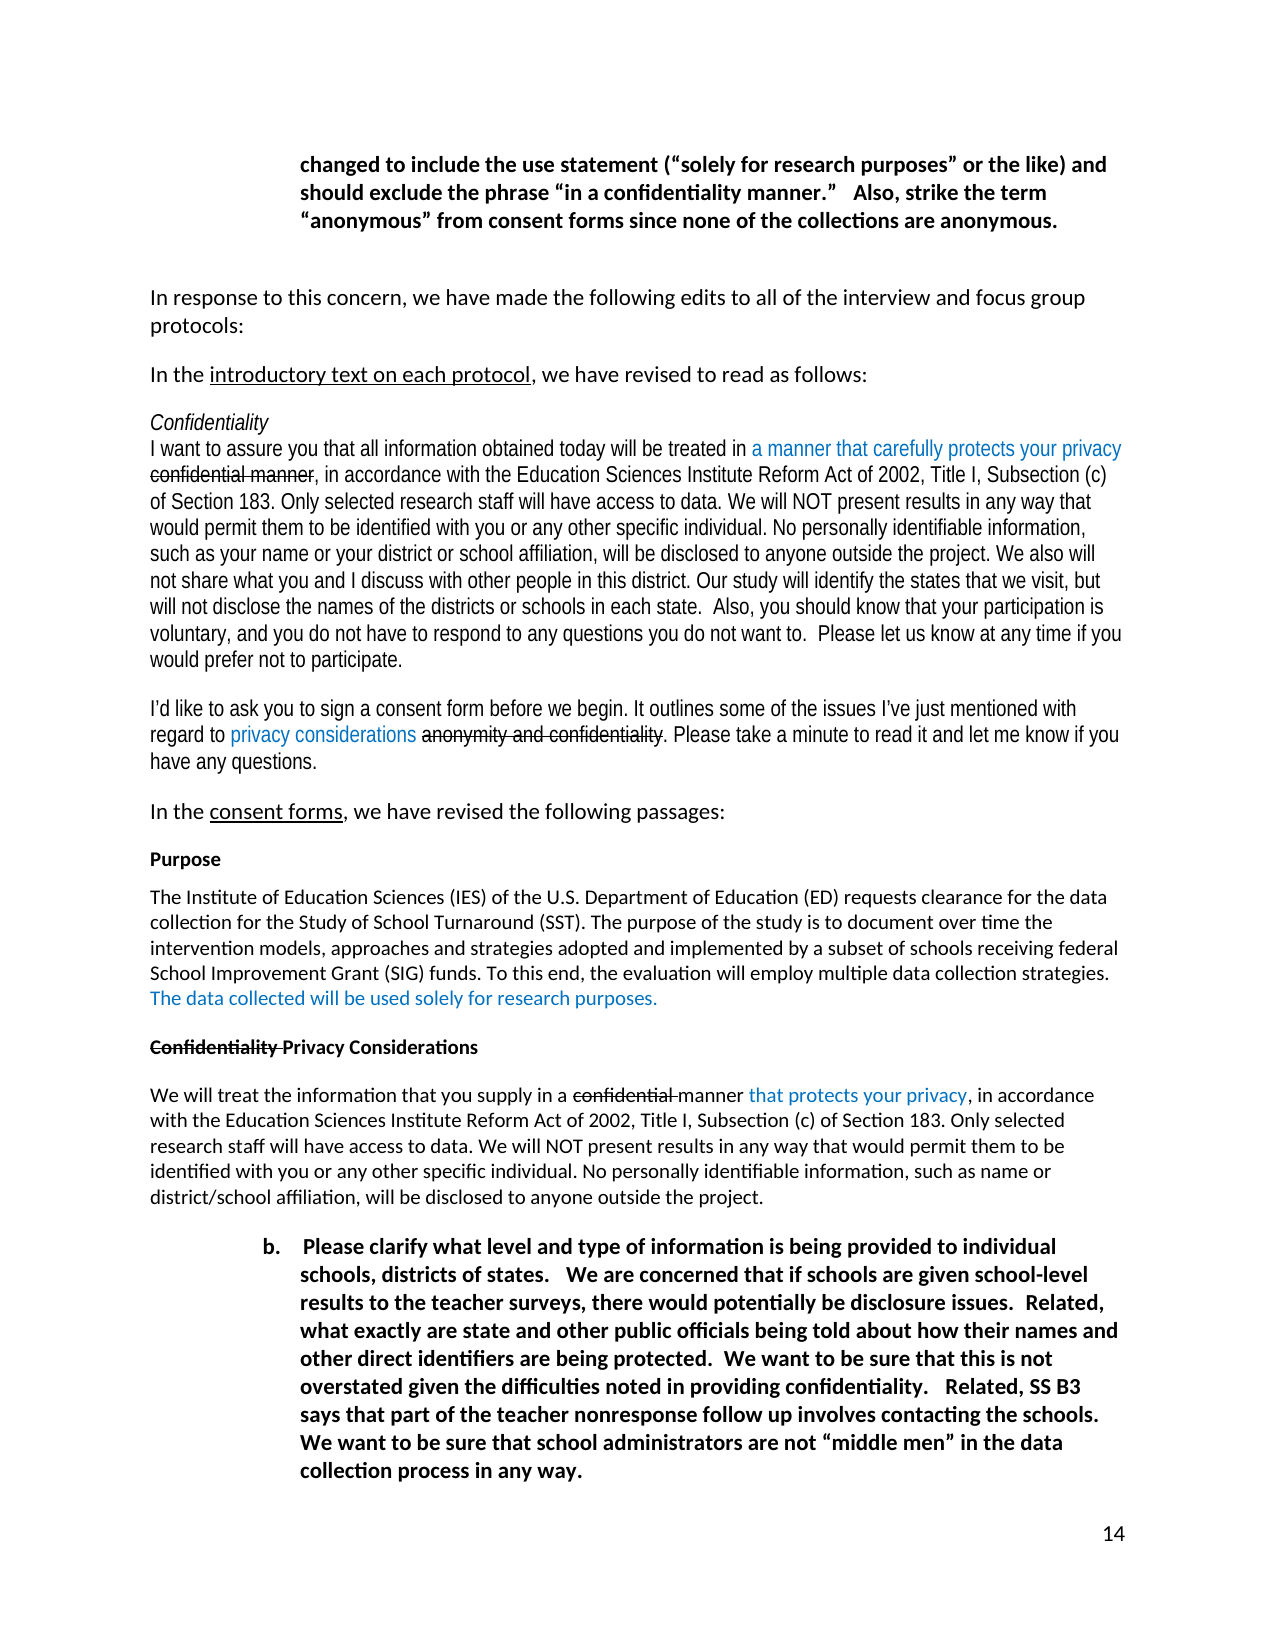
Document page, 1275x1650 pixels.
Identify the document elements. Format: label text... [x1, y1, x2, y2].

text Purpose [150, 846, 1125, 871]
text In the introductory text on each protocol, we have revised to read as follows: [150, 360, 1125, 388]
text Confidentiality [150, 409, 1125, 435]
text I want to assure you that all information obtained today will be treated in a manner that carefully protects your privacy confidential manner, in accordance with the Education Sciences Institute Reform Act of 2002, Title I, Subsection (c) of Section 183. Only selected research staff will have access to data. We will NOT present results in any way that would permit them to be identified with you or any other specific individual. No personally identifiable information, such as your name or your district or school affiliation, will be disclosed to anyone outside the project. We also will not share what you and I discuss with other people in this district. Our study will identify the states that we visit, but will not disclose the names of the districts or schools in each state. Also, you should know that your participation is voluntary, and you do not have to respond to any questions you do not want to. Please let us know at any time if you would prefer not to participate. [150, 435, 1125, 672]
list b. Please clarify what level and type of information is being provided to individual schools, districts of states. We are concerned that if schools are given school-level results to the teacher surveys, there would potentially be disclosure issues. Related, what exactly are state and other public officials being told about how their names and other direct identifiers are being protected. We want to be sure that this is not overstated given the difficulties noted in providing confidentiality. Related, SS B3 says that part of the teacher nonresponse follow up involves contacting the schools. We want to be sure that school administrators are not “middle men” in the data collection process in any way. [262, 1232, 1125, 1484]
text I’d like to ask you to sign a consent form before we begin. It outlines some of the issues I’ve just mentioned with regard to privacy considerations anonymity and confidentiality. Please take a minute to read it and let me know if you have any questions. [150, 695, 1125, 774]
text In response to this concern, we have made the following edits to all of the interview and focus group protocols: [150, 283, 1125, 339]
text Confidentiality Privacy Considerations [150, 1034, 1125, 1059]
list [262, 150, 1125, 234]
text The Institute of Education Sciences (IES) of the U.S. Department of Education (ED) requests clearance for the data collection for the Study of School Turnaround (SST). The purpose of the study is to document over time the intervention models, approaches and strategies adopted and implemented by a subset of schools receiving federal School Improvement Grant (SIG) funds. To this end, the evaluation will employ multiple data collection strategies. The data collected will be used solely for research purposes. [150, 884, 1125, 1011]
text We will treat the information that you supply in a confidential manner that protects your privacy, in accordance with the Education Sciences Institute Reform Act of 2002, Title I, Subsection (c) of Section 183. Only selected research staff will have access to data. We will NOT present results in any way that would permit them to be identified with you or any other specific individual. No personally identifiable information, such as name or district/school affiliation, will be disclosed to anyone outside the project. [150, 1082, 1125, 1209]
text In the consent forms, we have revised the following passages: [150, 797, 1125, 825]
